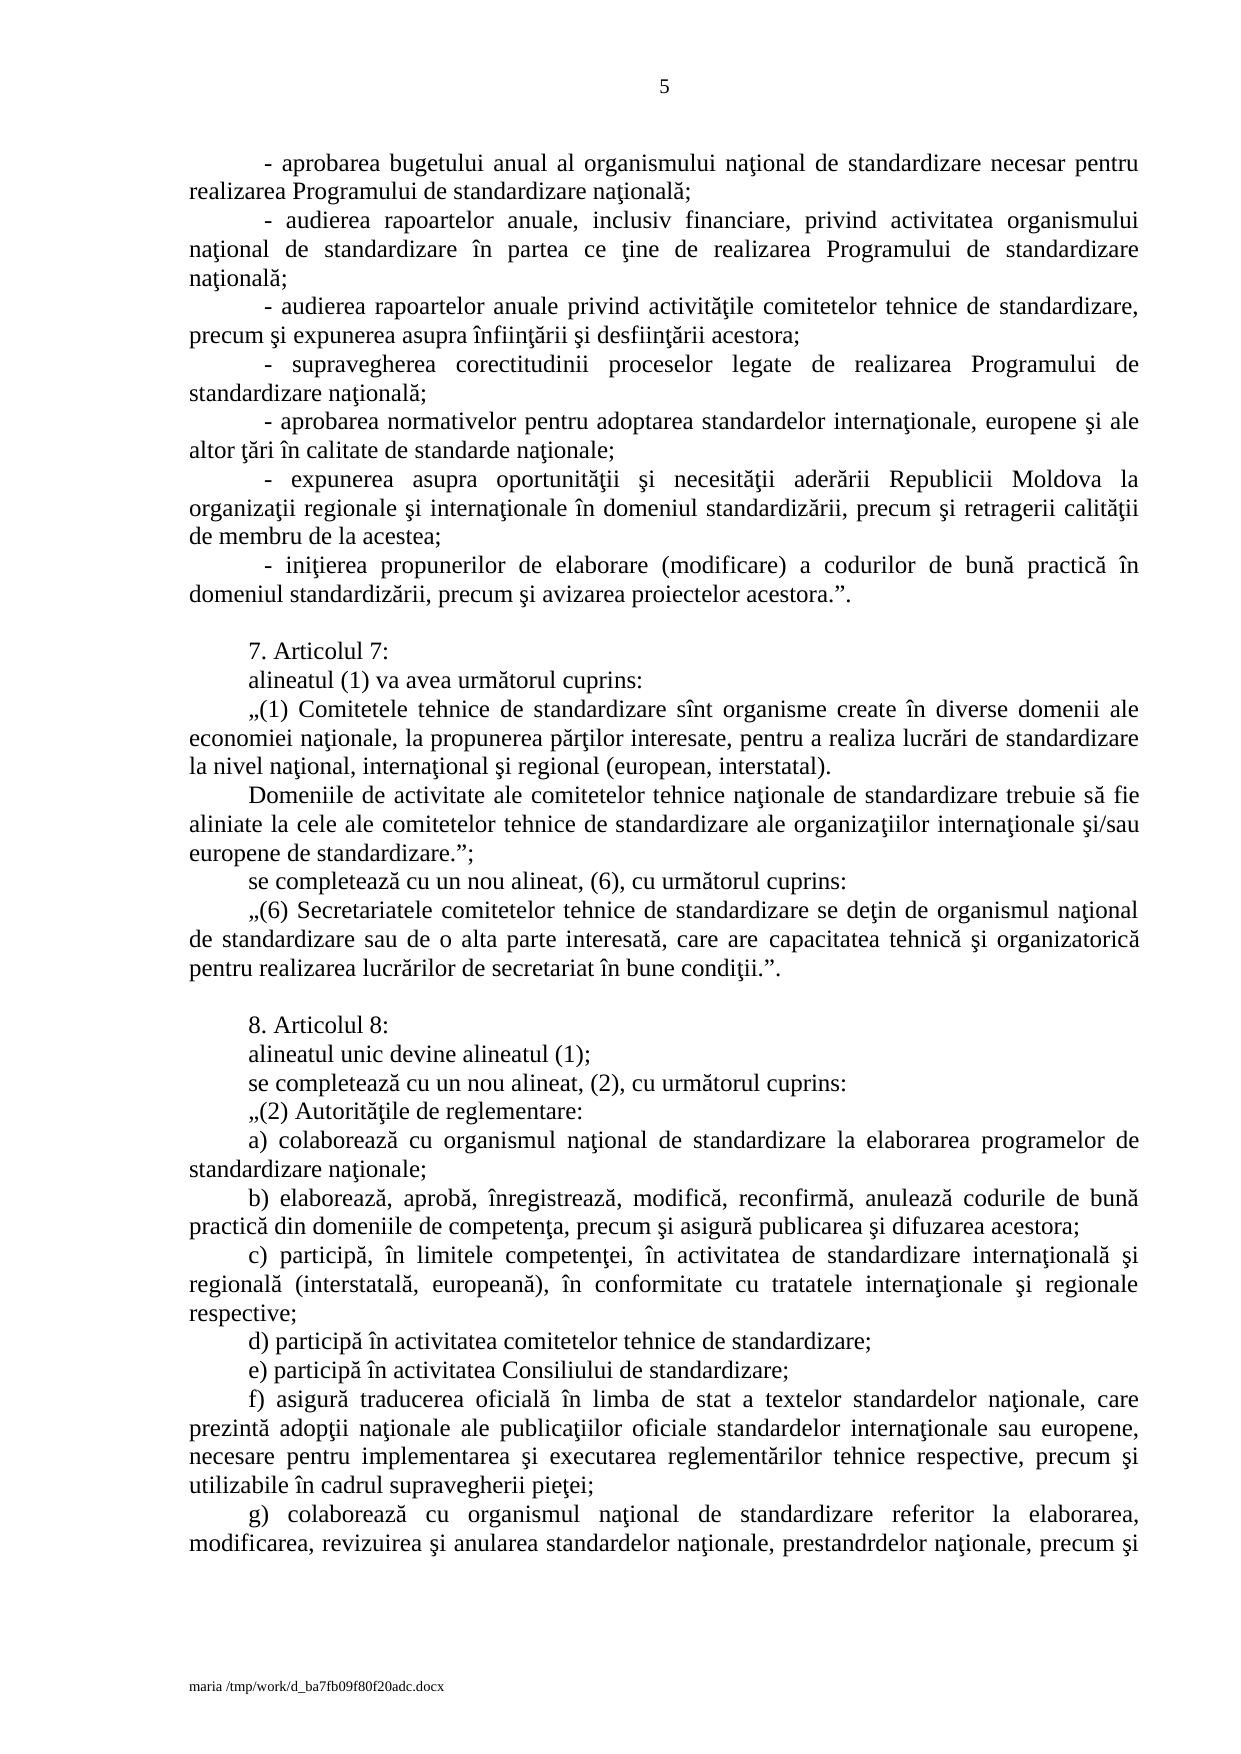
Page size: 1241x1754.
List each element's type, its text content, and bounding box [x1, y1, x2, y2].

text c) participă, în limitele competenţei, în activitatea de standardizare internaţională şi regională (interstatală, europeană), în conformitate cu tratatele internaţionale şi regionale respective; [189, 1240, 1140, 1326]
text - expunerea asupra oportunităţii şi necesităţii aderării Republicii Moldova la organizaţii regionale şi internaţionale în domeniul standardizării, precum şi retragerii calităţii de membru de la acestea; [189, 464, 1140, 550]
text se completează cu un nou alineat, (2), cu următorul cuprins: [189, 1068, 1140, 1096]
text - supravegherea corectitudinii proceselor legate de realizarea Programului de standardizare naţională; [189, 349, 1140, 406]
text b) elaborează, aprobă, înregistrează, modifică, reconfirmă, anulează codurile de bună practică din domeniile de competenţa, precum şi asigură publicarea şi difuzarea acestora; [189, 1183, 1140, 1240]
text alineatul unic devine alineatul (1); [189, 1039, 1140, 1068]
text - audierea rapoartelor anuale privind activităţile comitetelor tehnice de standardizare, precum şi expunerea asupra înfiinţării şi desfiinţării acestora; [189, 291, 1140, 349]
text a) colaborează cu organismul naţional de standardizare la elaborarea programelor de standardizare naţionale; [189, 1125, 1140, 1183]
text „(2) Autorităţile de reglementare: [189, 1096, 1140, 1125]
text d) participă în activitatea comitetelor tehnice de standardizare; [189, 1326, 1140, 1355]
text - aprobarea bugetului anual al organismului naţional de standardizare necesar pentru realizarea Programului de standardizare naţională; [189, 148, 1140, 205]
text „(6) Secretariatele comitetelor tehnice de standardizare se deţin de organismul naţional de standardizare sau de o alta parte interesată, care are capacitatea tehnică şi organizatorică pentru realizarea lucrărilor de secretariat în bune condiţii.”. [189, 895, 1140, 981]
text f) asigură traducerea oficială în limba de stat a textelor standardelor naţionale, care prezintă adopţii naţionale ale publicaţiilor oficiale standardelor internaţionale sau europene, necesare pentru implementarea şi executarea reglementărilor tehnice respective, precum şi utilizabile în cadrul supravegherii pieţei; [189, 1384, 1140, 1499]
text 7. Articolul 7: [189, 636, 1140, 665]
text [189, 1499, 1140, 1556]
text 8. Articolul 8: [189, 1010, 1140, 1039]
text alineatul (1) va avea următorul cuprins: [189, 665, 1140, 694]
text - aprobarea normativelor pentru adoptarea standardelor internaţionale, europene şi ale altor ţări în calitate de standarde naţionale; [189, 406, 1140, 464]
text „(1) Comitetele tehnice de standardizare sînt organisme create în diverse domenii ale economiei naţionale, la propunerea părţilor interesate, pentru a realiza lucrări de standardizare la nivel naţional, internaţional şi regional (european, interstatal). [189, 694, 1140, 780]
text - iniţierea propunerilor de elaborare (modificare) a codurilor de bună practică în domeniul standardizării, precum şi avizarea proiectelor acestora.”. [189, 550, 1140, 608]
text e) participă în activitatea Consiliului de standardizare; [189, 1355, 1140, 1384]
text - audierea rapoartelor anuale, inclusiv financiare, privind activitatea organismului naţional de standardizare în partea ce ţine de realizarea Programului de standardizare naţională; [189, 205, 1140, 291]
text se completează cu un nou alineat, (6), cu următorul cuprins: [189, 866, 1140, 895]
text Domeniile de activitate ale comitetelor tehnice naţionale de standardizare trebuie să fie aliniate la cele ale comitetelor tehnice de standardizare ale organizaţiilor internaţionale şi/sau europene de standardizare.”; [189, 780, 1140, 866]
